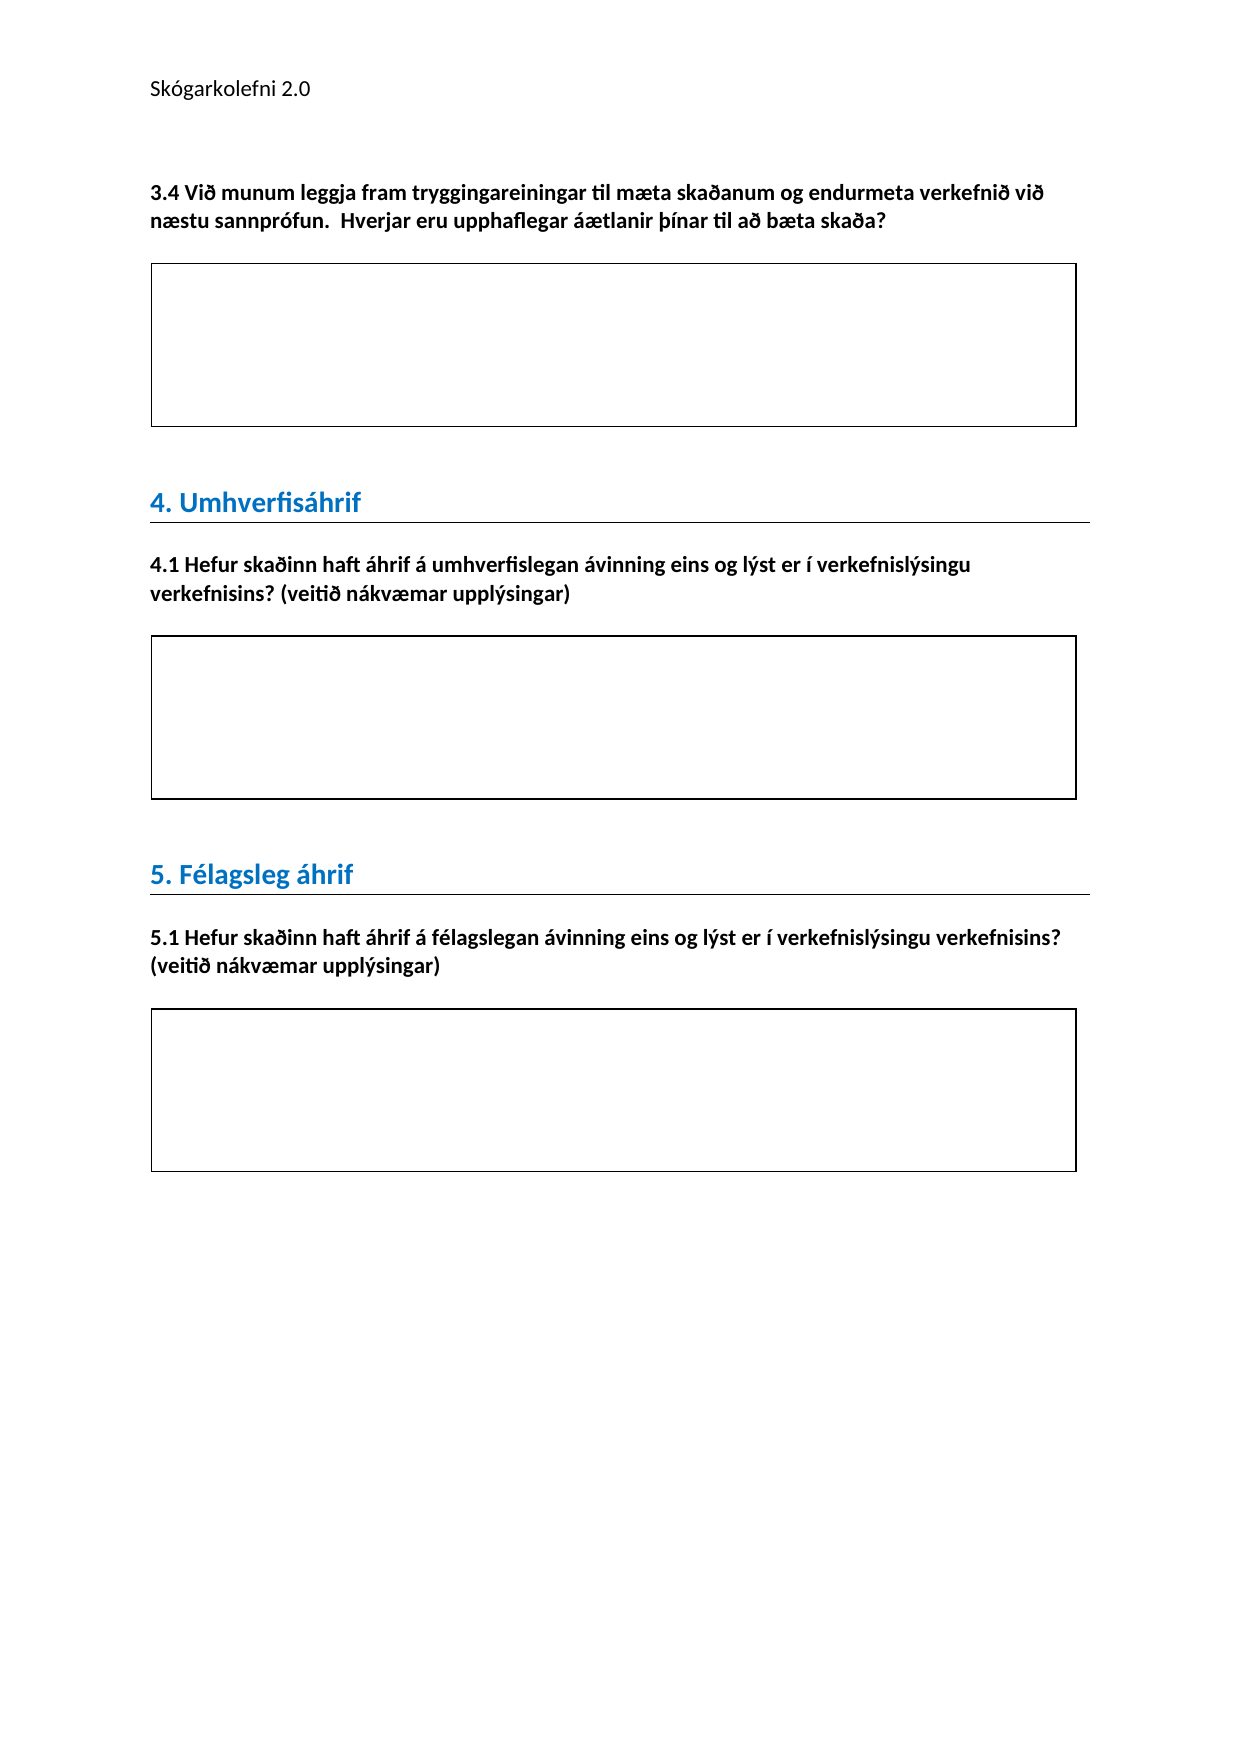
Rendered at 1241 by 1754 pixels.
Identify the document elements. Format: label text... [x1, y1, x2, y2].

text 4.1 Hefur skaðinn haft áhrif á umhverfislegan ávinning eins og lýst er í verkefnislýsingu verkefnisins? (veitið nákvæmar upplýsingar) [150, 551, 1090, 607]
text 3.4 Við munum leggja fram tryggingareiningar til mæta skaðanum og endurmeta verkefnið við næstu sannprófun. Hverjar eru upphaflegar áætlanir þínar til að bæta skaða? [150, 178, 1090, 234]
text 5. Félagsleg áhrif [150, 856, 1090, 894]
text 4. Umhverfisáhrif [150, 484, 1090, 522]
text 5.1 Hefur skaðinn haft áhrif á félagslegan ávinning eins og lýst er í verkefnislýsingu verkefnisins? (veitið nákvæmar upplýsingar) [150, 923, 1090, 979]
